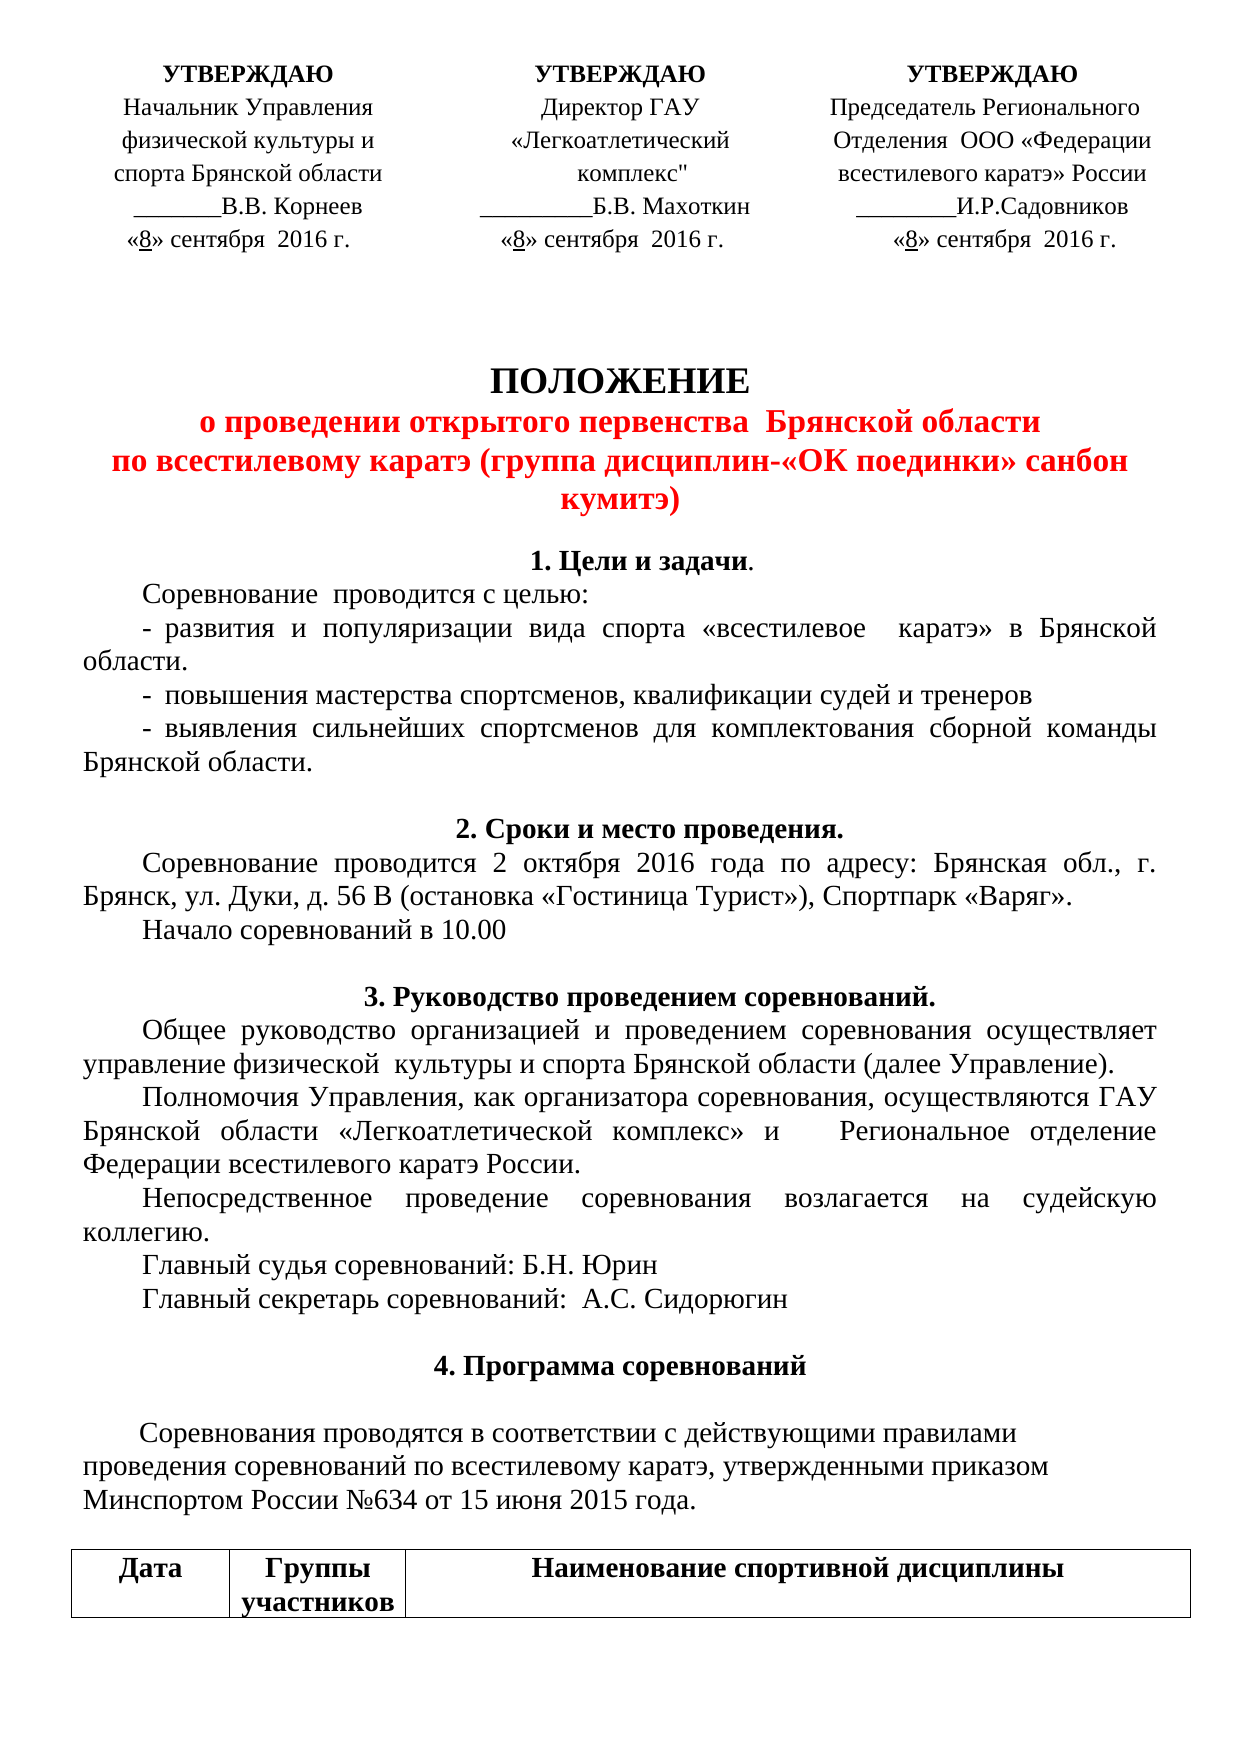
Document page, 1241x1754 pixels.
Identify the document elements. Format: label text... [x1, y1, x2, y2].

text Начало соревнований в 10.00 [83, 912, 1157, 945]
list повышения мастерства спортсменов, квалификации судей и тренеров [83, 677, 1157, 711]
text УТВЕРЖДАЮ [455, 59, 785, 88]
text Директор ГАУ [455, 92, 785, 121]
text Общее руководство организацией и проведением соревнования осуществляет управление физической культуры и спорта Брянской области (далее Управление). [83, 1012, 1157, 1079]
text о проведении открытого первенства Брянской области [83, 402, 1157, 440]
text «Легкоатлетический [455, 125, 785, 154]
text Соревнования проводятся в соответствии с действующими правилами проведения соревнований по всестилевому каратэ, утвержденными приказом Минспортом России №634 от 15 июня 2015 года. [83, 1415, 1157, 1516]
text всестилевого каратэ» России [827, 158, 1157, 187]
text _________Б.В. Махоткин [455, 191, 785, 220]
list развития и популяризации вида спорта «всестилевое каратэ» в Брянской области. [83, 610, 1157, 677]
table_header Группы участников [230, 1550, 405, 1617]
text Председатель Регионального [812, 92, 1157, 121]
text 1. Цели и задачи. [83, 543, 1157, 576]
text «8» сентября 2016 г. «8» сентября 2016 г. «8» сентября 2016 г. [83, 224, 1157, 253]
text ________И.Р.Садовников [827, 191, 1157, 220]
text УТВЕРЖДАЮ [827, 59, 1157, 88]
text 2. Сроки и место проведения. [83, 811, 1157, 845]
text 3. Руководство проведением соревнований. [83, 979, 1157, 1012]
text Отделения ООО «Федерации [827, 125, 1157, 154]
text Полномочия Управления, как организатора соревнования, осуществляются ГАУ Брянской области «Легкоатлетической комплекс» и Региональное отделение Федерации всестилевого каратэ России. [83, 1079, 1157, 1180]
text Главный судья соревнований: Б.Н. Юрин [83, 1247, 1157, 1281]
text Непосредственное проведение соревнования возлагается на судейскую коллегию. [83, 1180, 1157, 1247]
table_header Дата [72, 1550, 229, 1617]
text спорта Брянской области [83, 158, 413, 187]
text Соревнование проводится с целью: [83, 576, 1157, 610]
text физической культуры и [83, 125, 413, 154]
subtitle ПОЛОЖЕНИЕ [83, 358, 1157, 402]
text по всестилевому каратэ (группа дисциплин-«ОК поединки» санбон кумитэ) [83, 440, 1157, 517]
text УТВЕРЖДАЮ [83, 59, 413, 88]
table_header Наименование спортивной дисциплины [406, 1550, 1190, 1617]
text 4. Программа соревнований [83, 1348, 1157, 1381]
text Соревнование проводится 2 октября 2016 года по адресу: Брянская обл., г. Брянск, ул. Дуки, д. 56 В (остановка «Гостиница Турист»), Спортпарк «Варяг». [83, 845, 1157, 912]
text _______В.В. Корнеев [83, 191, 413, 220]
text Главный секретарь соревнований: А.С. Сидорюгин [83, 1281, 1157, 1314]
list выявления сильнейших спортсменов для комплектования сборной команды Брянской области. [83, 711, 1157, 778]
text комплекс" [455, 158, 785, 187]
text Начальник Управления [83, 92, 413, 121]
